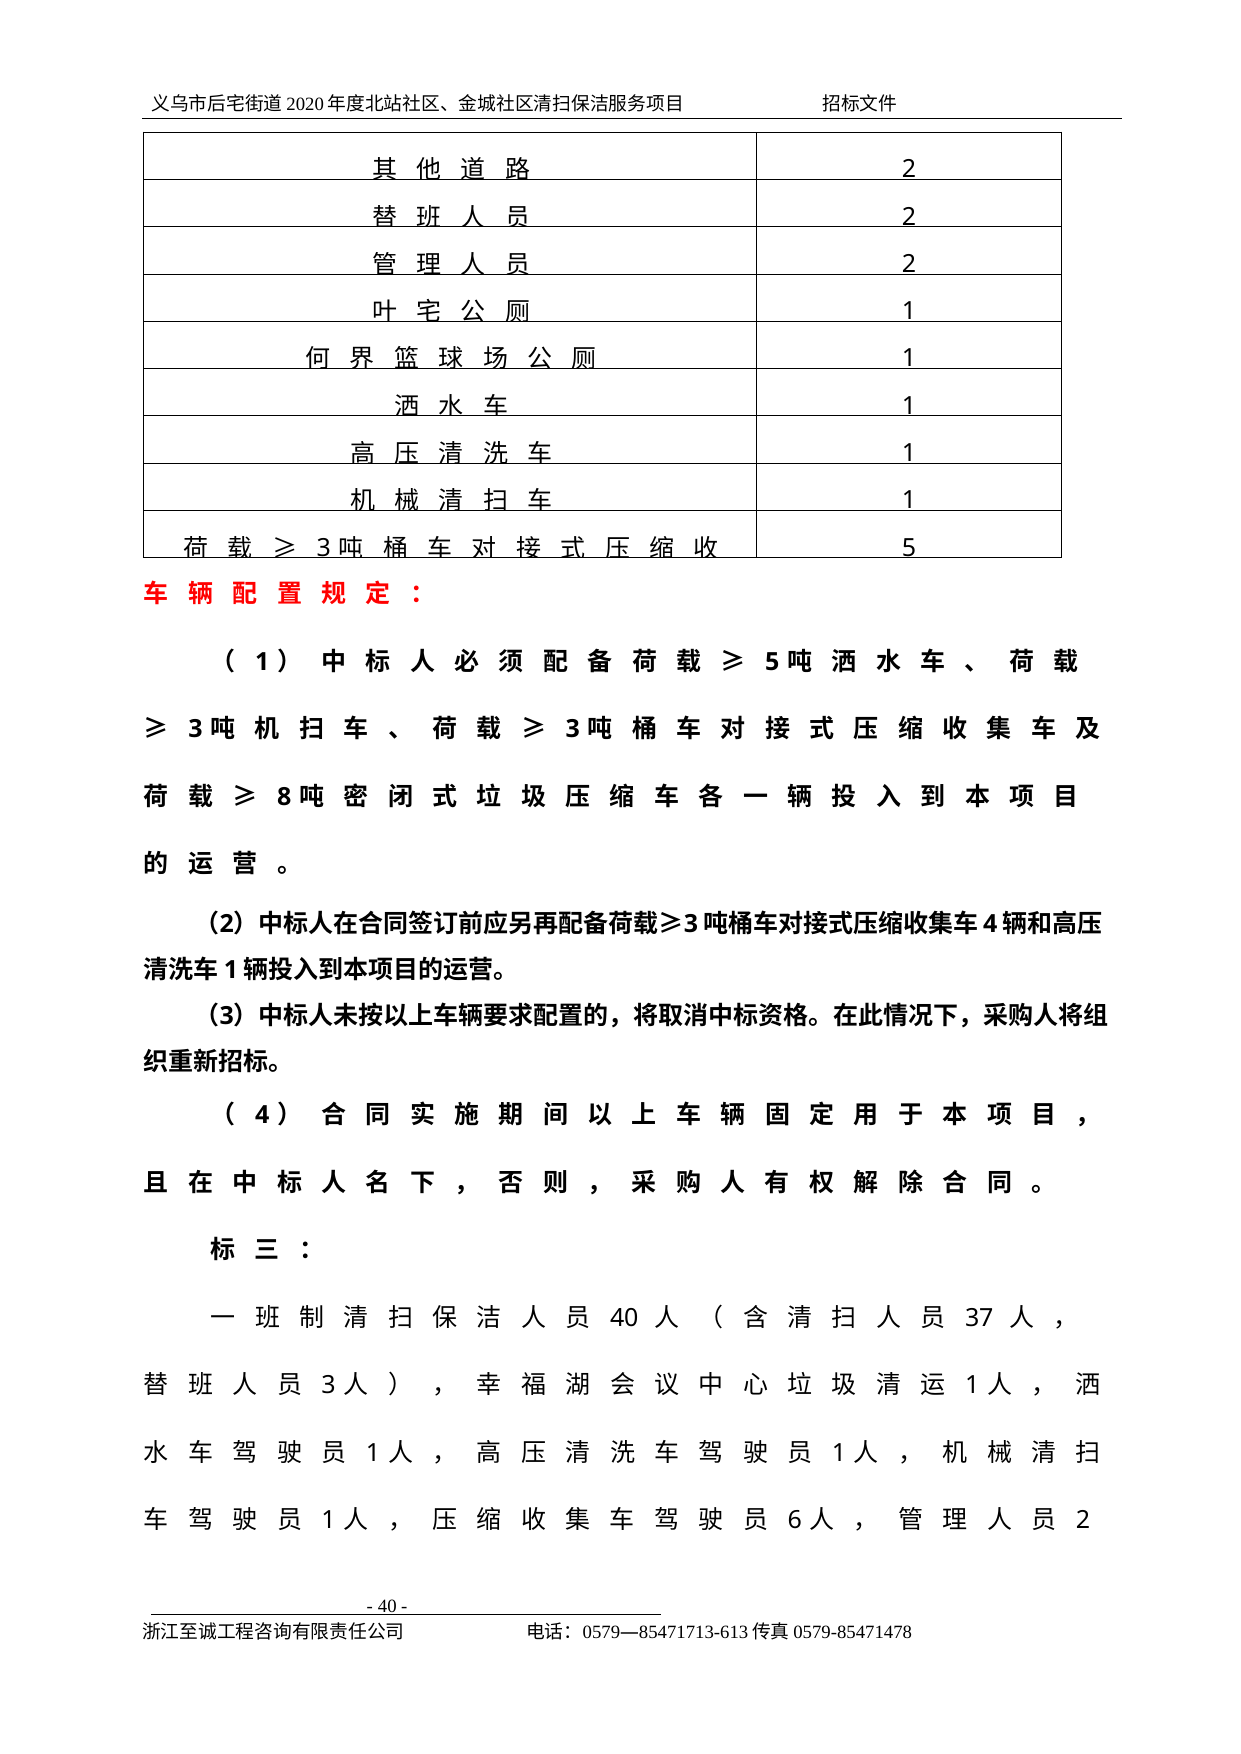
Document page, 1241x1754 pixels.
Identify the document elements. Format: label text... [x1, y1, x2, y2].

table_cell 5 [757, 511, 1061, 557]
table_cell 1 [757, 275, 1061, 321]
table_cell 高压清洗车 [144, 416, 756, 463]
table_cell 1 [757, 464, 1061, 510]
table_cell 1 [757, 416, 1061, 463]
table_cell 荷载≥3吨桶车对接式压缩收集车 [144, 511, 756, 557]
table_cell 1 [757, 369, 1061, 415]
table_cell 2 [757, 180, 1061, 226]
table_cell 替班人员 [144, 180, 756, 226]
table_cell 机械清扫车 [144, 464, 756, 510]
table_cell 2 [757, 133, 1061, 179]
table_cell 其他道路 [144, 133, 756, 179]
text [144, 1282, 1120, 1552]
text 车辆配置规定： [144, 558, 1120, 626]
table_cell 叶宅公厕 [144, 275, 756, 321]
text （3）中标人未按以上车辆要求配置的，将取消中标资格。在此情况下，采购人将组织重新招标。 [144, 987, 1120, 1079]
table_cell 管理人员 [144, 227, 756, 273]
table_cell 何界篮球场公厕 [144, 322, 756, 368]
table_cell 1 [757, 322, 1061, 368]
text 标三： [144, 1214, 1120, 1282]
text （4）合同实施期间以上车辆固定用于本项目，且在中标人名下，否则，采购人有权解除合同。 [144, 1079, 1120, 1214]
text （1）中标人必须配备荷载≥5吨洒水车、荷载≥3吨机扫车、荷载≥3吨桶车对接式压缩收集车及荷载≥8吨密闭式垃圾压缩车各一辆投入到本项目的运营。 [144, 626, 1120, 896]
table_cell 2 [757, 227, 1061, 273]
text （2）中标人在合同签订前应另再配备荷载≥3吨桶车对接式压缩收集车4辆和高压清洗车1辆投入到本项目的运营。 [144, 896, 1120, 987]
table_cell 洒水车 [144, 369, 756, 415]
